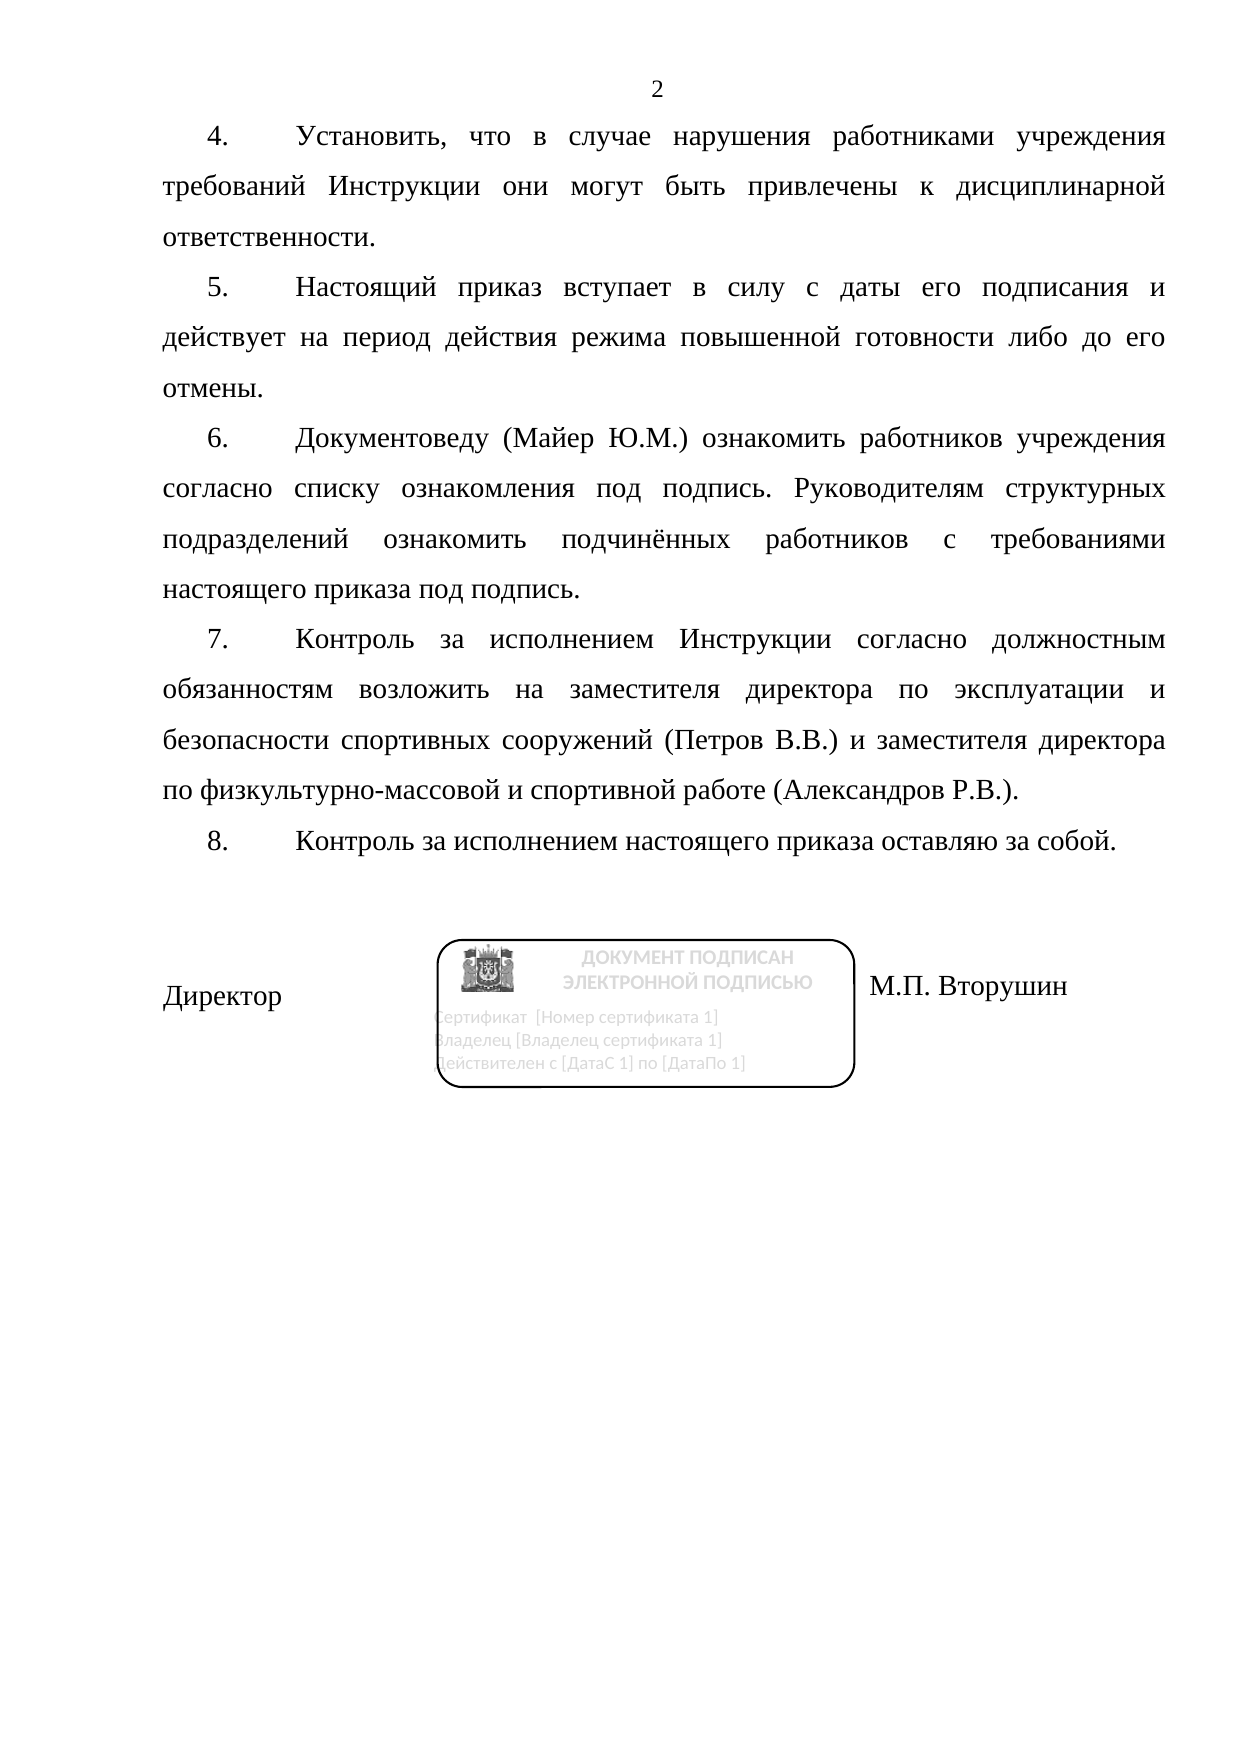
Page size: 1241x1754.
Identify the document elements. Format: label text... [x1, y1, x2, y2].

list Контроль за исполнением Инструкции согласно должностным обязанностям возложить на заместителя директора по эксплуатации и безопасности спортивных сооружений (Петров В.В.) и заместителя директора по физкультурно-массовой и спортивной работе (Александров Р.В.). [162, 621, 1167, 806]
picture [460, 944, 514, 992]
list Установить, что в случае нарушения работниками учреждения требований Инструкции они могут быть привлечены к дисциплинарной ответственности. [162, 118, 1167, 252]
table_header Директор [163, 944, 442, 1094]
table_header М.П. Вторушин [849, 944, 1137, 1094]
table_header ДОКУМЕНТ ПОДПИСАН ЭЛЕКТРОННОЙ ПОДПИСЬЮ Сертификат [Номер сертификата 1] Владелец [Владелец сертификата 1] Действителен с [ДатаС 1] по [ДатаПо 1] [443, 944, 849, 1085]
list Документоведу (Майер Ю.М.) ознакомить работников учреждения согласно списку ознакомления под подпись. Руководителям структурных подразделений ознакомить подчинённых работников с требованиями настоящего приказа под подпись. [162, 420, 1167, 604]
list Контроль за исполнением настоящего приказа оставляю за собой. [162, 823, 1167, 856]
list Настоящий приказ вступает в силу с даты его подписания и действует на период действия режима повышенной готовности либо до его отмены. [162, 269, 1167, 403]
